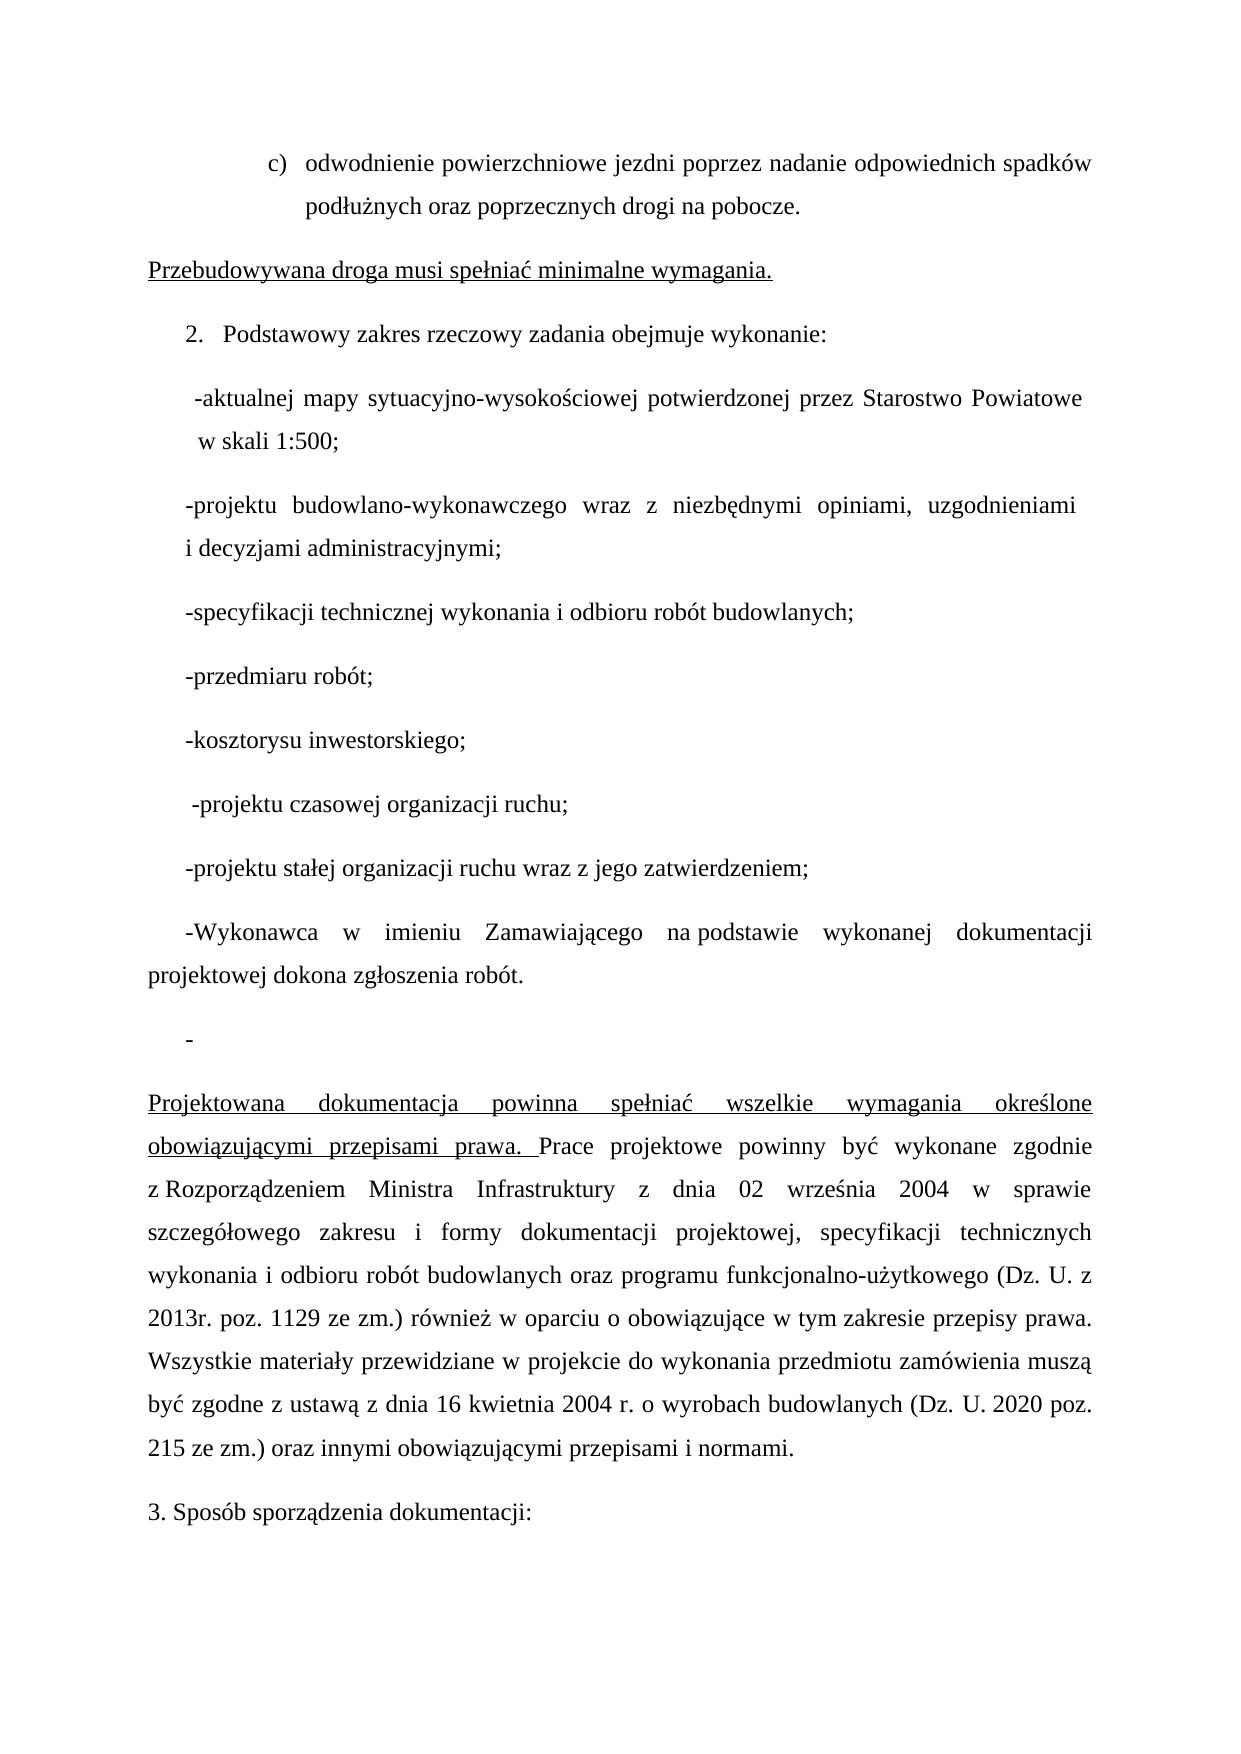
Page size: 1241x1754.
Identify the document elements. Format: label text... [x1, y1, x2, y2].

text 3. Sposób sporządzenia dokumentacji: [148, 1497, 1093, 1525]
text -przedmiaru robót; [148, 661, 1093, 689]
text -kosztorysu inwestorskiego; [148, 725, 1093, 753]
text - [148, 1024, 1093, 1052]
text -projektu stałej organizacji ruchu wraz z jego zatwierdzeniem; [148, 853, 1093, 881]
text -aktualnej mapy sytuacyjno-wysokościowej potwierdzonej przez Starostwo Powiatowe w skali 1:500; [148, 383, 1093, 454]
text Przebudowywana droga musi spełniać minimalne wymagania. [148, 255, 1093, 283]
text -projektu budowlano-wykonawczego wraz z niezbędnymi opiniami, uzgodnieniami i decyzjami administracyjnymi; [185, 490, 1093, 562]
text Projektowana dokumentacja powinna spełniać wszelkie wymagania określone obowiązującymi przepisami prawa. Prace projektowe powinny być wykonane zgodnie z Rozporządzeniem Ministra Infrastruktury z dnia 02 września 2004 w sprawie szczegółowego zakresu i formy dokumentacji projektowej, specyfikacji technicznych wykonania i odbioru robót budowlanych oraz programu funkcjonalno-użytkowego (Dz. U. z 2013r. poz. 1129 ze zm.) również w oparciu o obowiązujące w tym zakresie przepisy prawa. Wszystkie materiały przewidziane w projekcie do wykonania przedmiotu zamówienia muszą być zgodne z ustawą z dnia 16 kwietnia 2004 r. o wyrobach budowlanych (Dz. U. 2020 poz. 215 ze zm.) oraz innymi obowiązującymi przepisami i normami. [148, 1114, 1093, 1461]
list odwodnienie powierzchniowe jezdni poprzez nadanie odpowiednich spadków podłużnych oraz poprzecznych drogi na pobocze. [268, 148, 1093, 219]
text 2. Podstawowy zakres rzeczowy zadania obejmuje wykonanie: [148, 319, 1093, 347]
text -projektu czasowej organizacji ruchu; [148, 789, 1093, 817]
text -Wykonawca w imieniu Zamawiającego na podstawie wykonanej dokumentacji projektowej dokona zgłoszenia robót. [148, 917, 1093, 988]
text -specyfikacji technicznej wykonania i odbioru robót budowlanych; [148, 597, 1093, 626]
